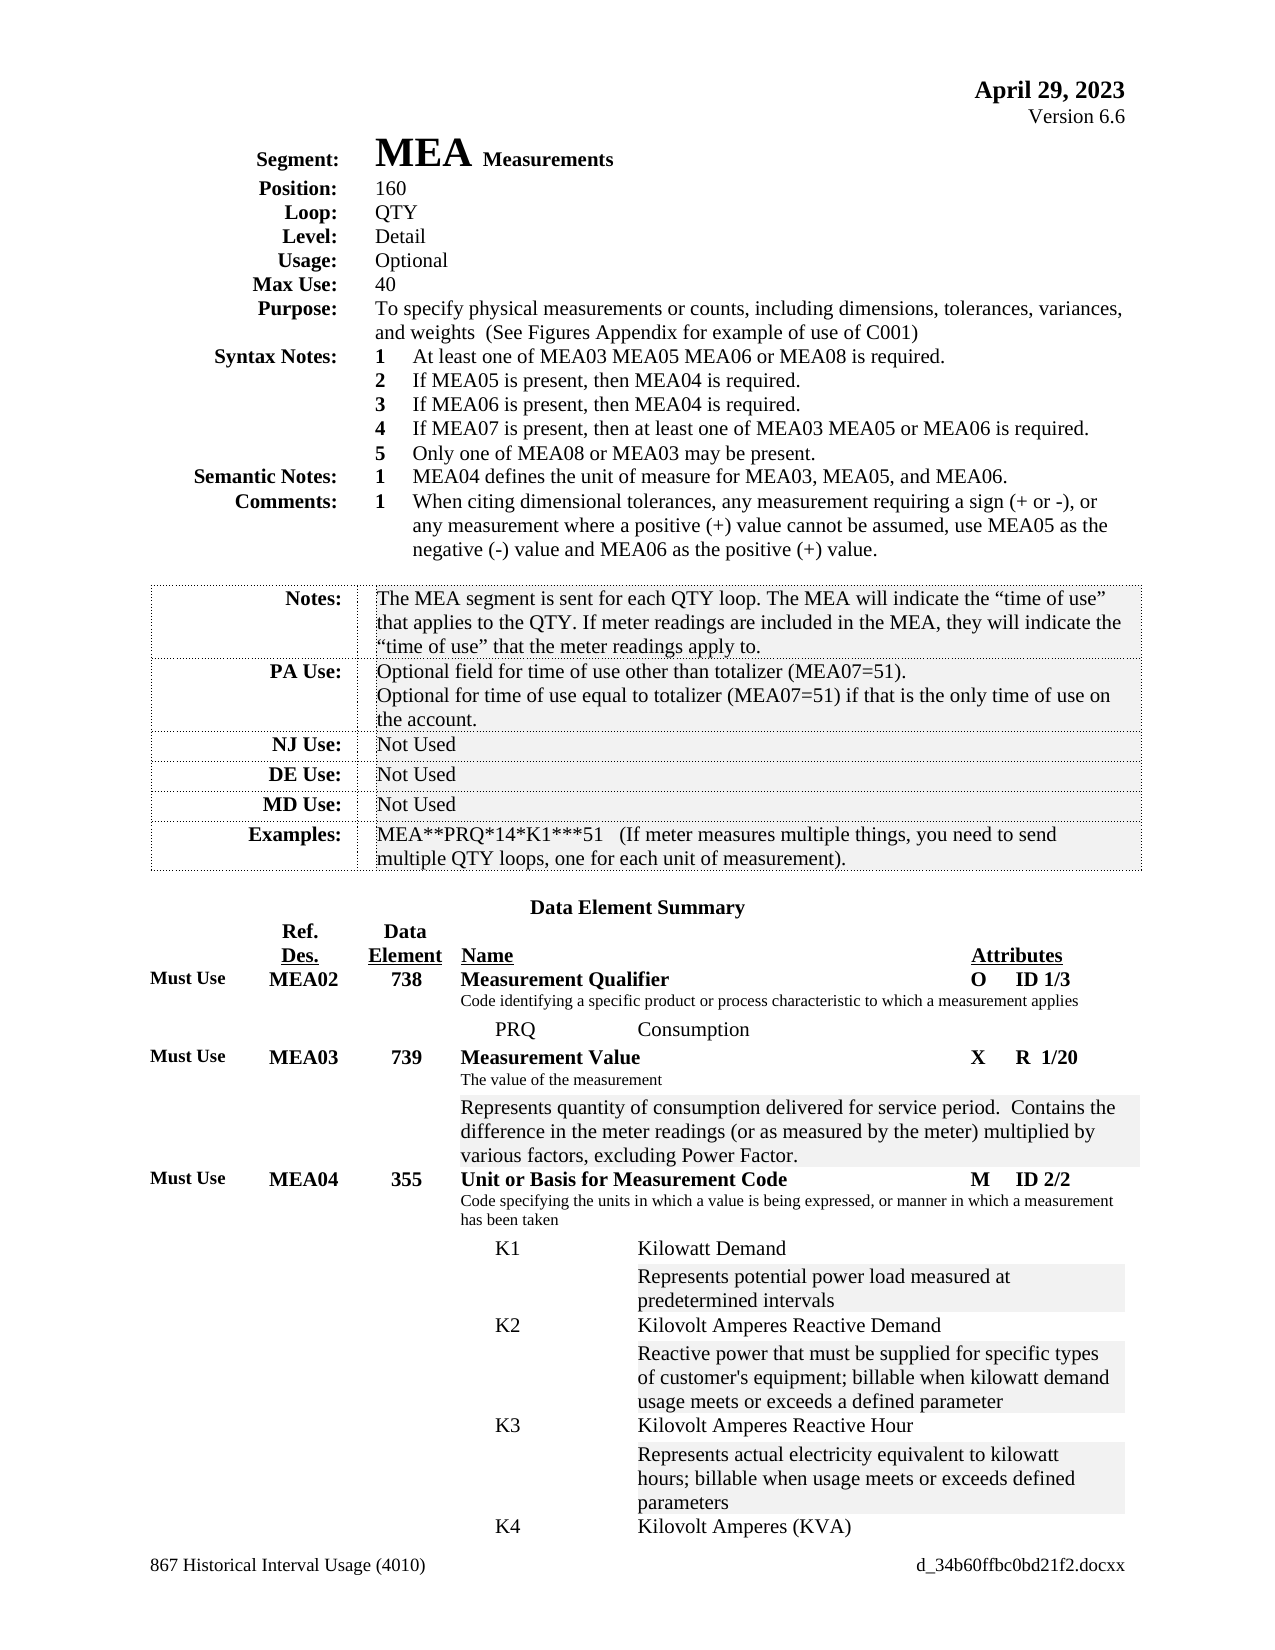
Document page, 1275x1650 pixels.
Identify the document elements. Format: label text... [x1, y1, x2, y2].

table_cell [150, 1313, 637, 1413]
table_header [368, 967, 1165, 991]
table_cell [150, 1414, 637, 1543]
text : QTY [150, 200, 1125, 224]
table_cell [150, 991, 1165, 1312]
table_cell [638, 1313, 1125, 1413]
text 5 Only one of MEA08 or MEA03 may be present. [150, 440, 1125, 464]
text Level: Detail [150, 224, 1125, 248]
text Semantic Notes: 1 MEA04 defines the unit of measure for MEA03, MEA05, and MEA06. [150, 464, 1125, 488]
text 2 If MEA05 is present, then MEA04 is required. [150, 368, 1125, 392]
text Data Element Summary [150, 895, 1125, 919]
text Max Use: 40 [150, 272, 1125, 296]
text Position: 160 [150, 176, 1125, 200]
text Ref. Data [150, 919, 1125, 943]
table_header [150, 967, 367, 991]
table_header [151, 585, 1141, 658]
text Comments: 1 When citing dimensional tolerances, any measurement requiring a sign (+ or -), or any measurement where a positive (+) value cannot be assumed, use MEA05 as the negative (-) value and MEA06 as the positive (+) value. [150, 488, 1125, 561]
text 4 If MEA07 is present, then at least one of MEA03 MEA05 or MEA06 is required. [150, 416, 1125, 440]
text 3 If MEA06 is present, then MEA04 is required. [150, 392, 1125, 416]
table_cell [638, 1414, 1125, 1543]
text Des. Element Name Attributes [150, 943, 1125, 967]
text Usage: Optional [150, 248, 1125, 272]
text Syntax Notes: 1 At least one of MEA03 MEA05 MEA06 or MEA08 is required. [150, 344, 1125, 368]
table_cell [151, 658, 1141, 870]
subtitle Segment: MEA Measurements [150, 128, 1125, 176]
text Purpose: To specify physical measurements or counts, including dimensions, tolerances, variances, and weights (See Figures Appendix for example of use of C001) [150, 296, 1125, 344]
